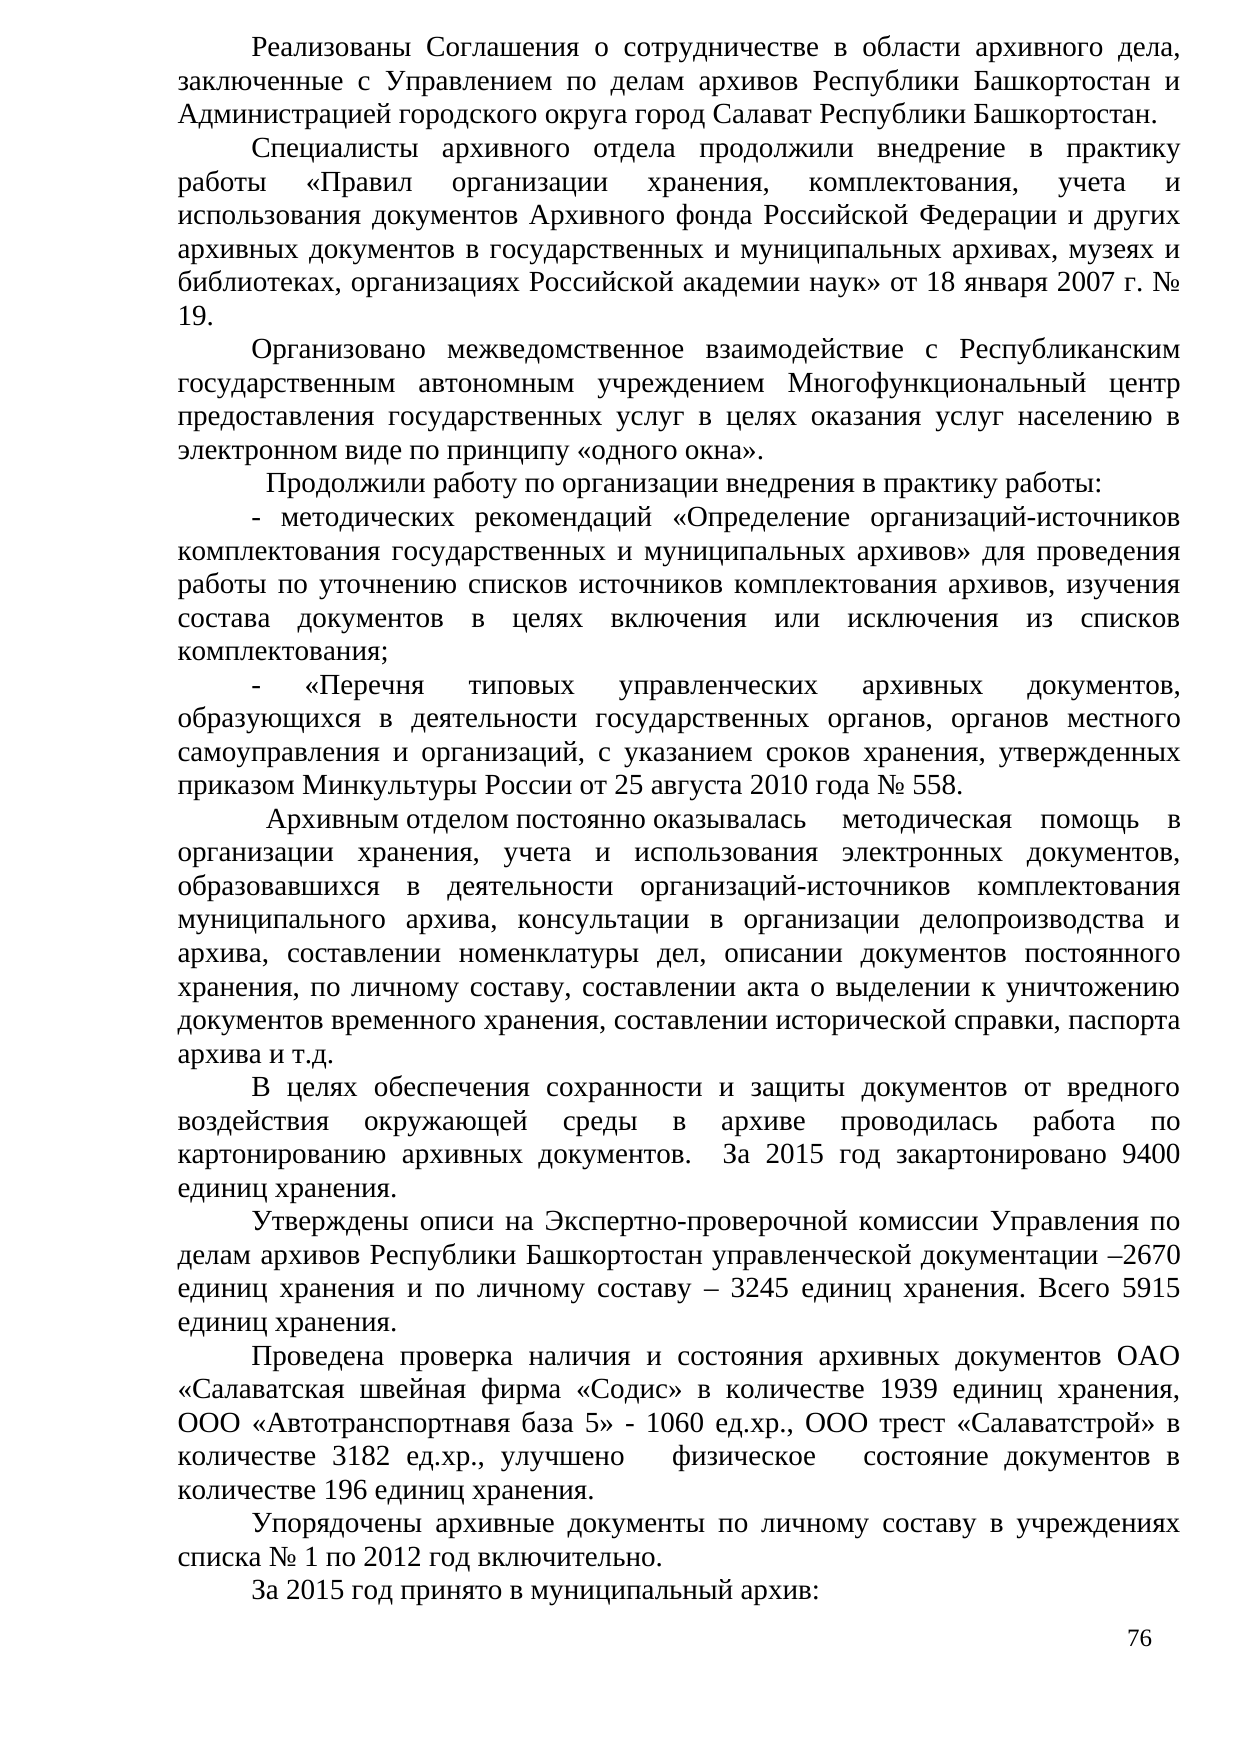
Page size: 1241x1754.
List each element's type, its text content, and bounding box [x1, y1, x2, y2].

text Упорядочены архивные документы по личному составу в учреждениях списка № 1 по 2012 год включительно. [177, 1505, 1181, 1572]
text Реализованы Соглашения о сотрудничестве в области архивного дела, заключенные с Управлением по делам архивов Республики Башкортостан и Администрацией городского округа город Салават Республики Башкортостан. [177, 29, 1181, 130]
text Проведена проверка наличия и состояния архивных документов ОАО «Салаватская швейная фирма «Содис» в количестве 1939 единиц хранения, ООО «Автотранспортнавя база 5» - 1060 ед.хр., ООО трест «Салаватстрой» в количестве 3182 ед.хр., улучшено физическое состояние документов в количестве 196 единиц хранения. [177, 1338, 1181, 1505]
text В целях обеспечения сохранности и защиты документов от вредного воздействия окружающей среды в архиве проводилась работа по картонированию архивных документов. За 2015 год закартонировано 9400 единиц хранения. [177, 1069, 1181, 1203]
text Утверждены описи на Экспертно-проверочной комиссии Управления по делам архивов Республики Башкортостан управленческой документации –2670 единиц хранения и по личному составу – 3245 единиц хранения. Всего 5915 единиц хранения. [177, 1203, 1181, 1338]
text - методических рекомендаций «Определение организаций-источников комплектования государственных и муниципальных архивов» для проведения работы по уточнению списков источников комплектования архивов, изучения состава документов в целях включения или исключения из списков комплектования; [177, 499, 1181, 667]
text Архивным отделом постоянно оказывалась методическая помощь в организации хранения, учета и использования электронных документов, образовавшихся в деятельности организаций-источников комплектования муниципального архива, консультации в организации делопроизводства и архива, составлении номенклатуры дел, описании документов постоянного хранения, по личному составу, составлении акта о выделении к уничтожению документов временного хранения, составлении исторической справки, паспорта архива и т.д. [177, 801, 1181, 1069]
text Продолжили работу по организации внедрения в практику работы: [177, 466, 1181, 499]
text Организовано межведомственное взаимодействие с Республиканским государственным автономным учреждением Многофункциональный центр предоставления государственных услуг в целях оказания услуг населению в электронном виде по принципу «одного окна». [177, 331, 1181, 466]
text Специалисты архивного отдела продолжили внедрение в практику работы «Правил организации хранения, комплектования, учета и использования документов Архивного фонда Российской Федерации и других архивных документов в государственных и муниципальных архивах, музеях и библиотеках, организациях Российской академии наук» от 18 января 2007 г. № 19. [177, 130, 1181, 331]
text - «Перечня типовых управленческих архивных документов, образующихся в деятельности государственных органов, органов местного самоуправления и организаций, с указанием сроков хранения, утвержденных приказом Минкультуры России от 25 августа 2010 года № 558. [177, 667, 1181, 801]
text За 2015 год принято в муниципальный архив: [177, 1572, 1181, 1606]
